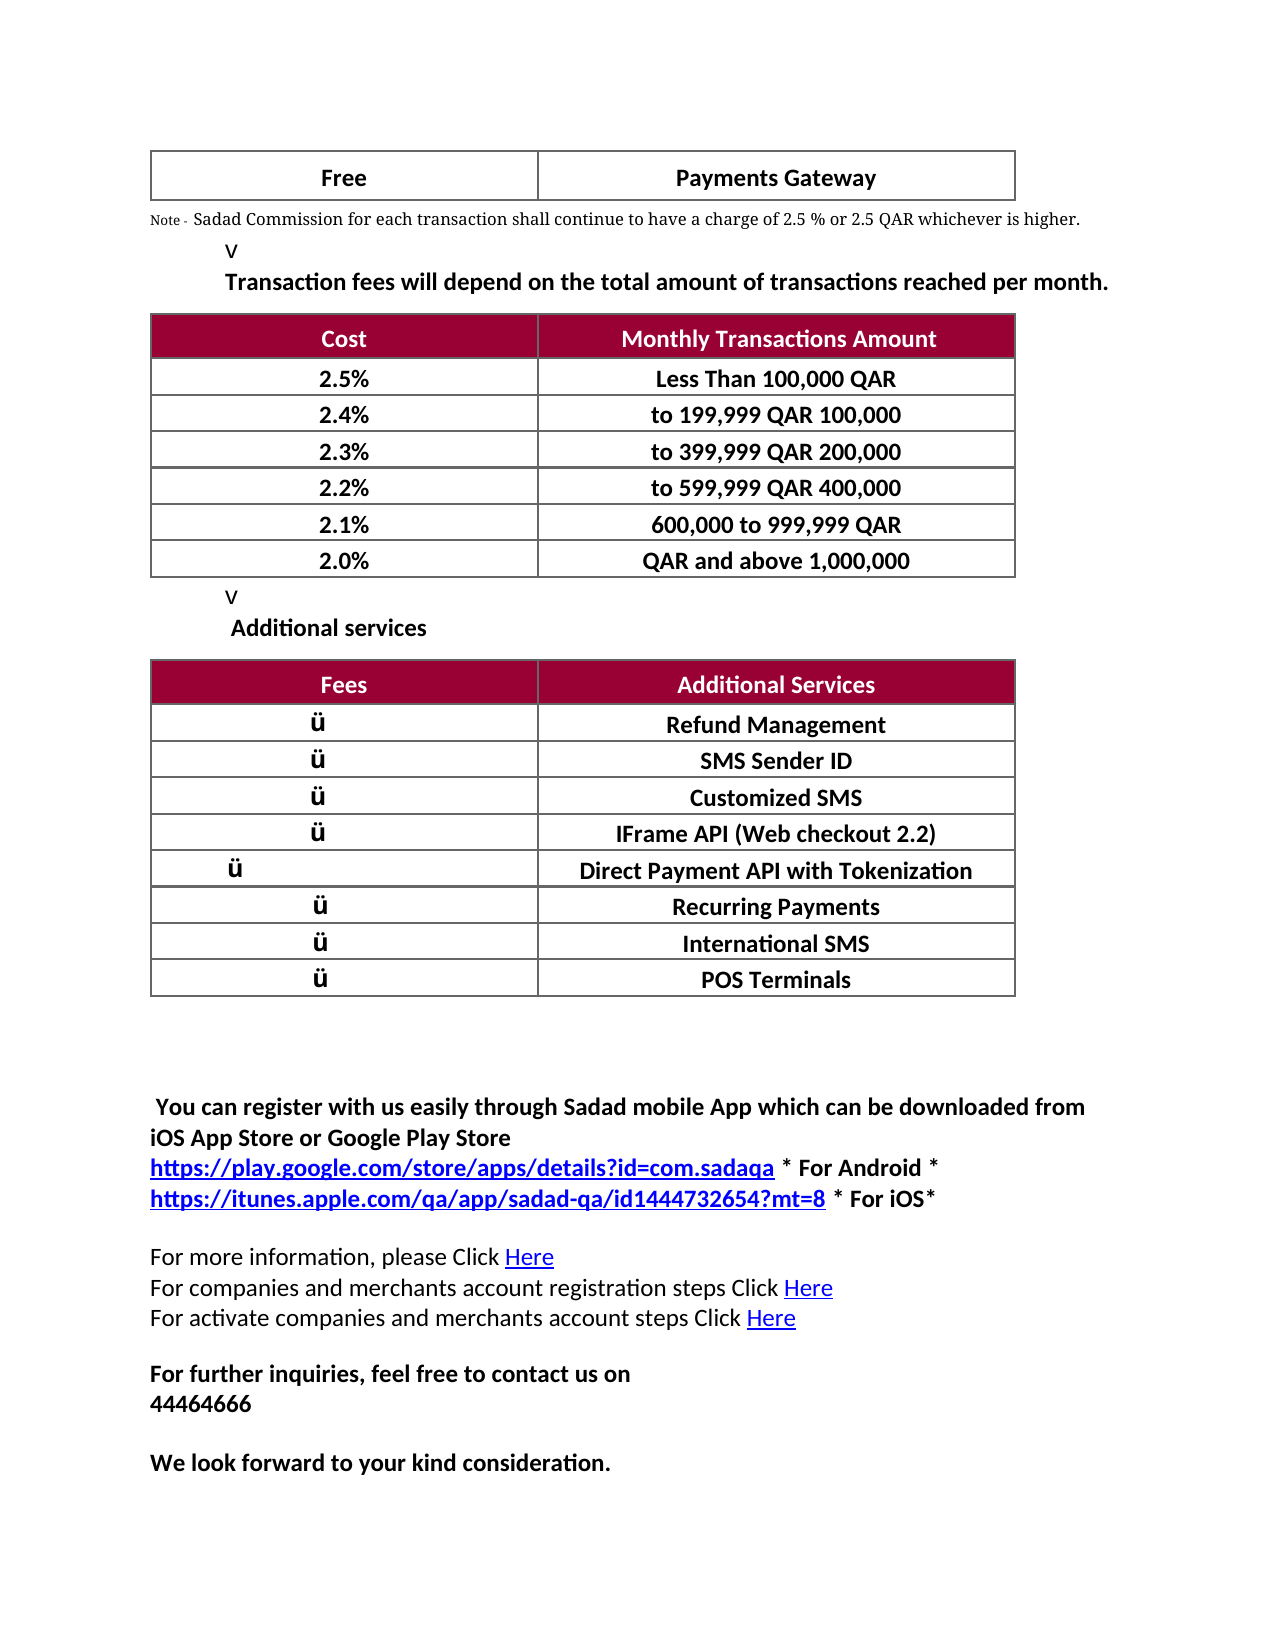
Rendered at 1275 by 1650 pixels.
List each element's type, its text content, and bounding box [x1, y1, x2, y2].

table_cell 2.5% [152, 359, 537, 393]
text v Additional services [225, 578, 1125, 642]
table_cell 1,000,000 QAR and above [539, 541, 1014, 576]
table_cell International SMS [539, 924, 1014, 958]
text v Transaction fees will depend on the total amount of transactions reached per month. [225, 232, 1125, 297]
table_header Fees [152, 661, 537, 703]
text For companies and merchants account registration steps Click Here [150, 1272, 1125, 1302]
table_cell Recurring Payments [539, 888, 1014, 922]
table_cell 2.2% [152, 469, 537, 503]
table_cell Customized SMS [539, 778, 1014, 812]
text For more information, please Click Here [150, 1241, 1125, 1272]
table_cell 200,000 to 399,999 QAR [539, 432, 1014, 466]
text Note - Sadad Commission for each transaction shall continue to have a charge of 2.5 % or 2.5 QAR whichever is higher. [150, 201, 1125, 232]
text You can register with us easily through Sadad mobile App which can be downloaded from iOS App Store or Google Play Store https://play.google.com/store/apps/details?id=com.sadaqa * For Android * https://itunes.apple.com/qa/app/sadad-qa/id1444732654?mt=8 * For iOS* [150, 1091, 1125, 1213]
table_cell 2.3% [152, 432, 537, 466]
table_cell Less Than 100,000 QAR [539, 359, 1014, 393]
table_cell 100,000 to 199,999 QAR [539, 396, 1014, 430]
table_cell ü [152, 888, 537, 922]
table_cell 600,000 to 999,999 QAR [539, 505, 1014, 539]
text 44464666 [150, 1388, 1125, 1419]
table_cell Free [152, 152, 537, 199]
table_cell ü [152, 960, 537, 995]
table_cell 2.0% [152, 541, 537, 576]
table_cell ü [152, 778, 537, 812]
table_header Additional Services [539, 661, 1014, 703]
table_cell ü [152, 851, 537, 885]
table_cell SMS Sender ID [539, 742, 1014, 776]
table_cell ü [152, 815, 537, 849]
table_cell 2.1% [152, 505, 537, 539]
table_cell 2.4% [152, 396, 537, 430]
table_cell 400,000 to 599,999 QAR [539, 469, 1014, 503]
table_cell ü [152, 924, 537, 958]
table_header Monthly Transactions Amount [539, 315, 1014, 357]
text We look forward to your kind consideration. [150, 1447, 1125, 1477]
table_cell Direct Payment API with Tokenization [539, 851, 1014, 885]
table_cell Payments Gateway [539, 152, 1014, 199]
table_cell ü [152, 742, 537, 776]
text For activate companies and merchants account steps Click Here [150, 1302, 1125, 1333]
table_header Cost [152, 315, 537, 357]
table_cell Refund Management [539, 705, 1014, 739]
table_cell IFrame API (Web checkout 2.2) [539, 815, 1014, 849]
text For further inquiries, feel free to contact us on [150, 1358, 1125, 1388]
table_cell POS Terminals [539, 960, 1014, 995]
table_cell ü [152, 705, 537, 739]
